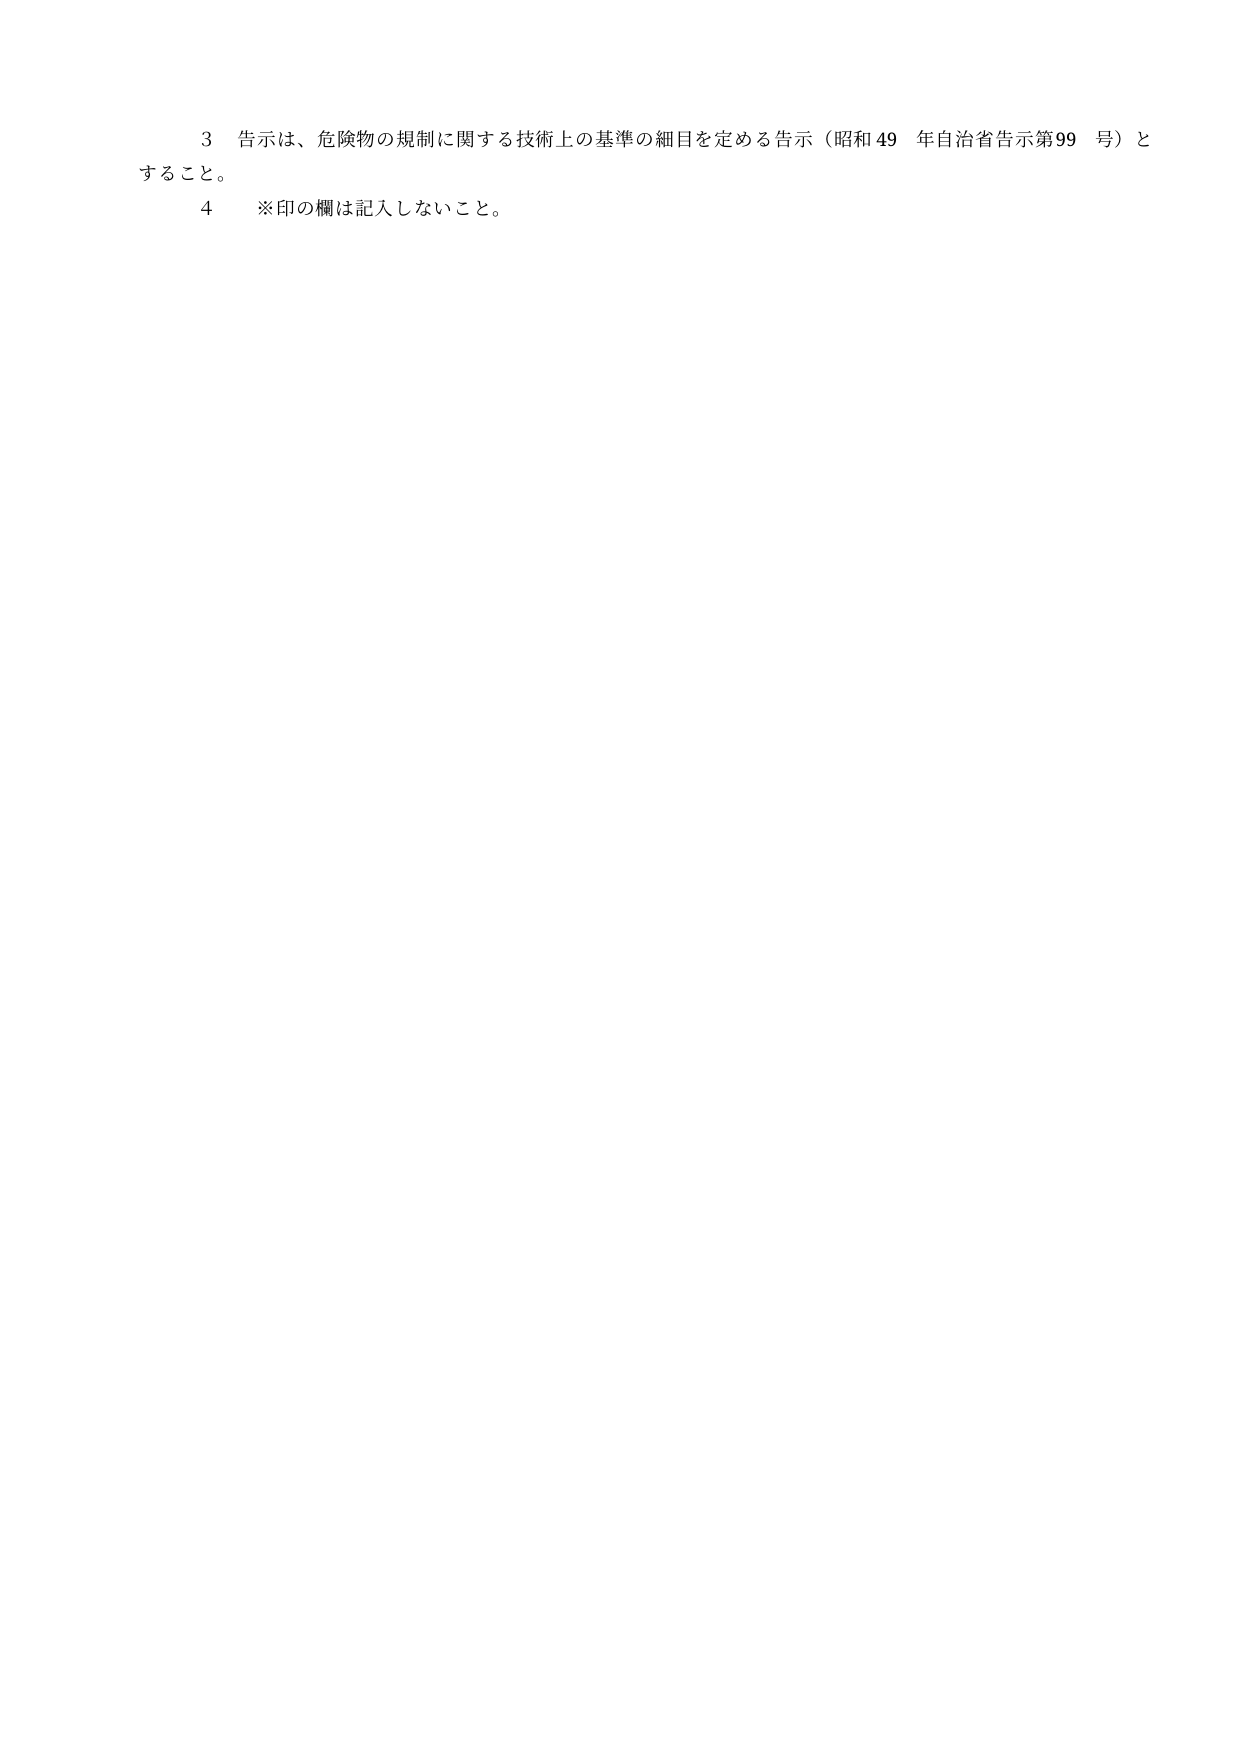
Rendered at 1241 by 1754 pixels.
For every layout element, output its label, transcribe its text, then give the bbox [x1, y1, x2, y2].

text ４ ※印の欄は記入しないこと。 [139, 190, 1155, 224]
text ３ 告示は、危険物の規制に関する技術上の基準の細目を定める告示（昭和49年自治省告示第99号）とすること。 [139, 121, 1155, 190]
